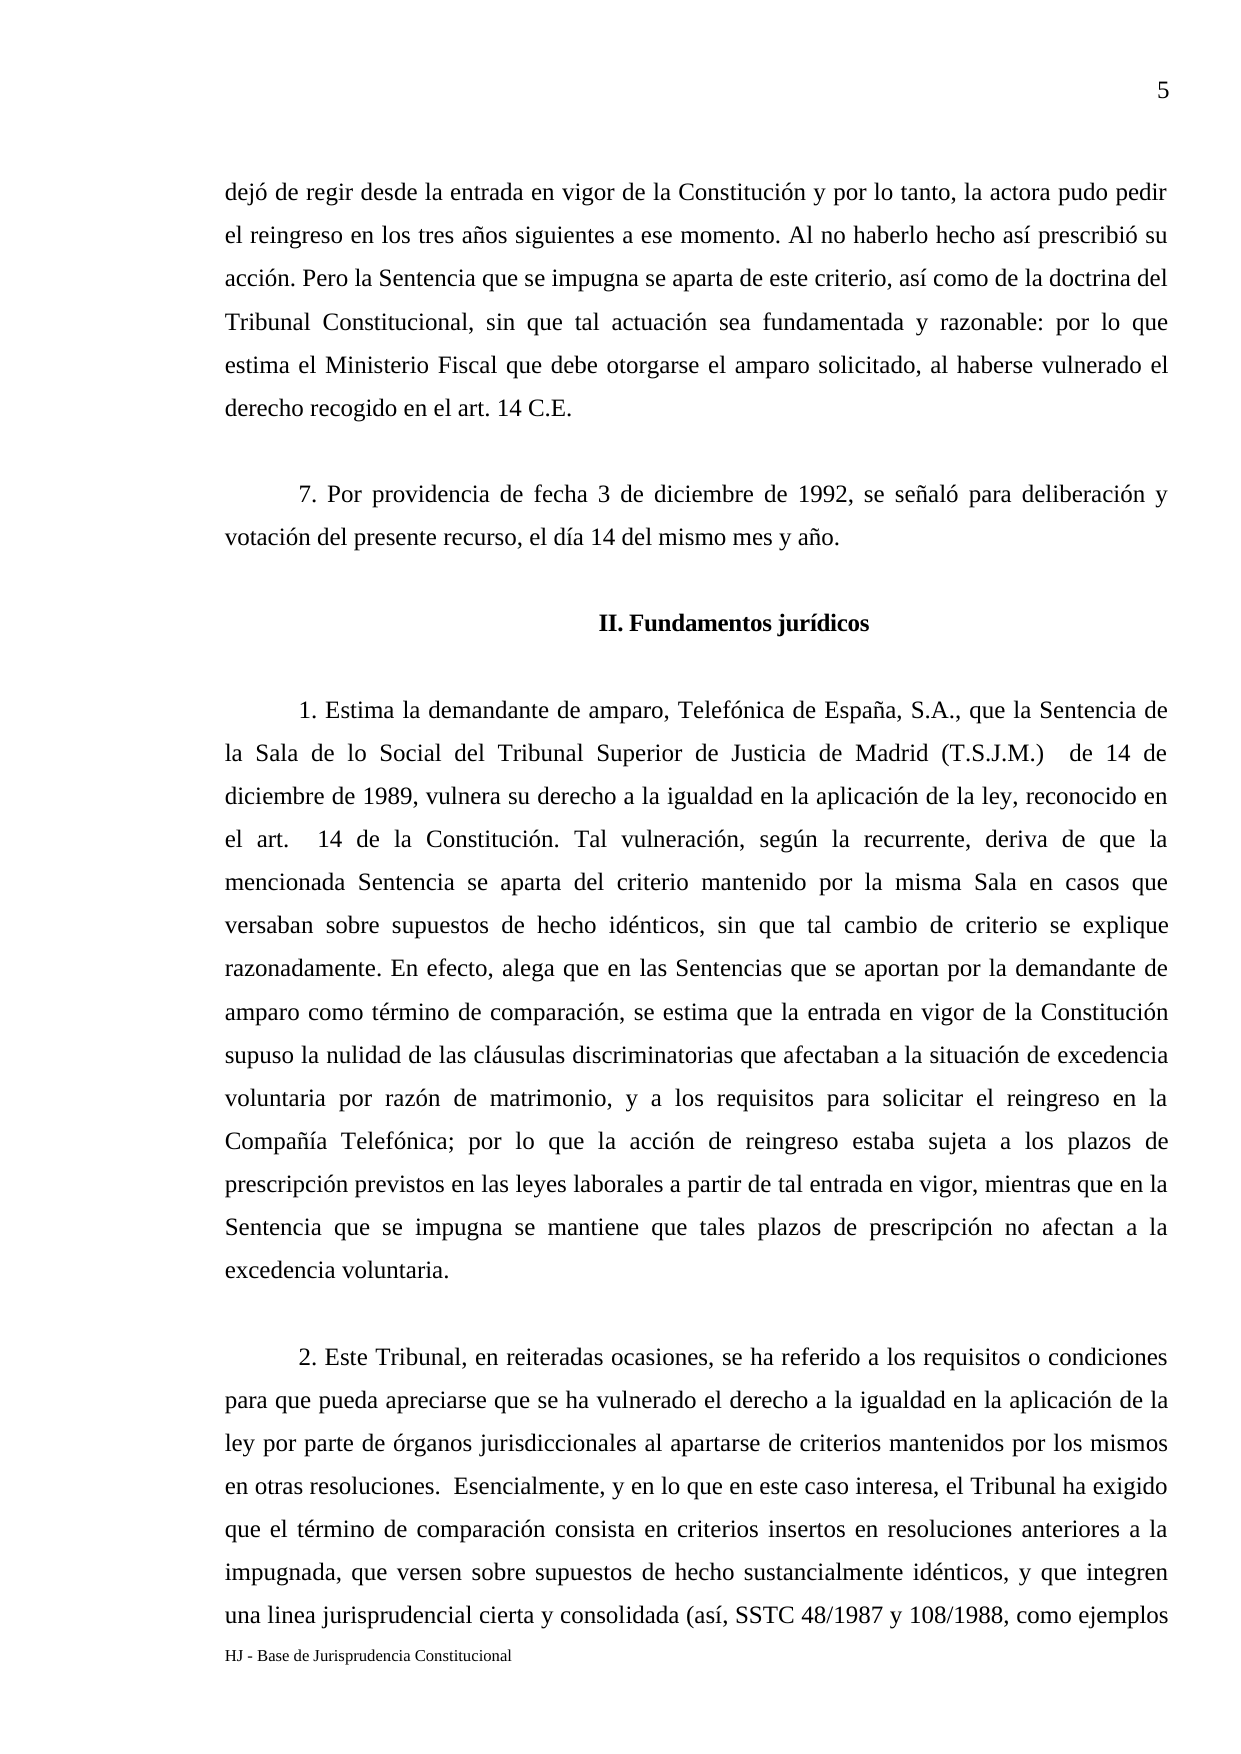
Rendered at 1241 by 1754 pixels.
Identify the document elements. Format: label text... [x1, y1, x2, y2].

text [224, 177, 1169, 422]
text 1. Estima la demandante de amparo, Telefónica de España, S.A., que la Sentencia de la Sala de lo Social del Tribunal Superior de Justicia de Madrid (T.S.J.M.) de 14 de diciembre de 1989, vulnera su derecho a la igualdad en la aplicación de la ley, reconocido en el art. 14 de la Constitución. Tal vulneración, según la recurrente, deriva de que la mencionada Sentencia se aparta del criterio mantenido por la misma Sala en casos que versaban sobre supuestos de hecho idénticos, sin que tal cambio de criterio se explique razonadamente. En efecto, alega que en las Sentencias que se aportan por la demandante de amparo como término de comparación, se estima que la entrada en vigor de la Constitución supuso la nulidad de las cláusulas discriminatorias que afectaban a la situación de excedencia voluntaria por razón de matrimonio, y a los requisitos para solicitar el reingreso en la Compañía Telefónica; por lo que la acción de reingreso estaba sujeta a los plazos de prescripción previstos en las leyes laborales a partir de tal entrada en vigor, mientras que en la Sentencia que se impugna se mantiene que tales plazos de prescripción no afectan a la excedencia voluntaria. [224, 695, 1169, 1284]
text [224, 1342, 1169, 1629]
subtitle II. Fundamentos jurídicos [224, 608, 1169, 637]
text 7. Por providencia de fecha 3 de diciembre de 1992, se señaló para deliberación y votación del presente recurso, el día 14 del mismo mes y año. [224, 479, 1169, 551]
